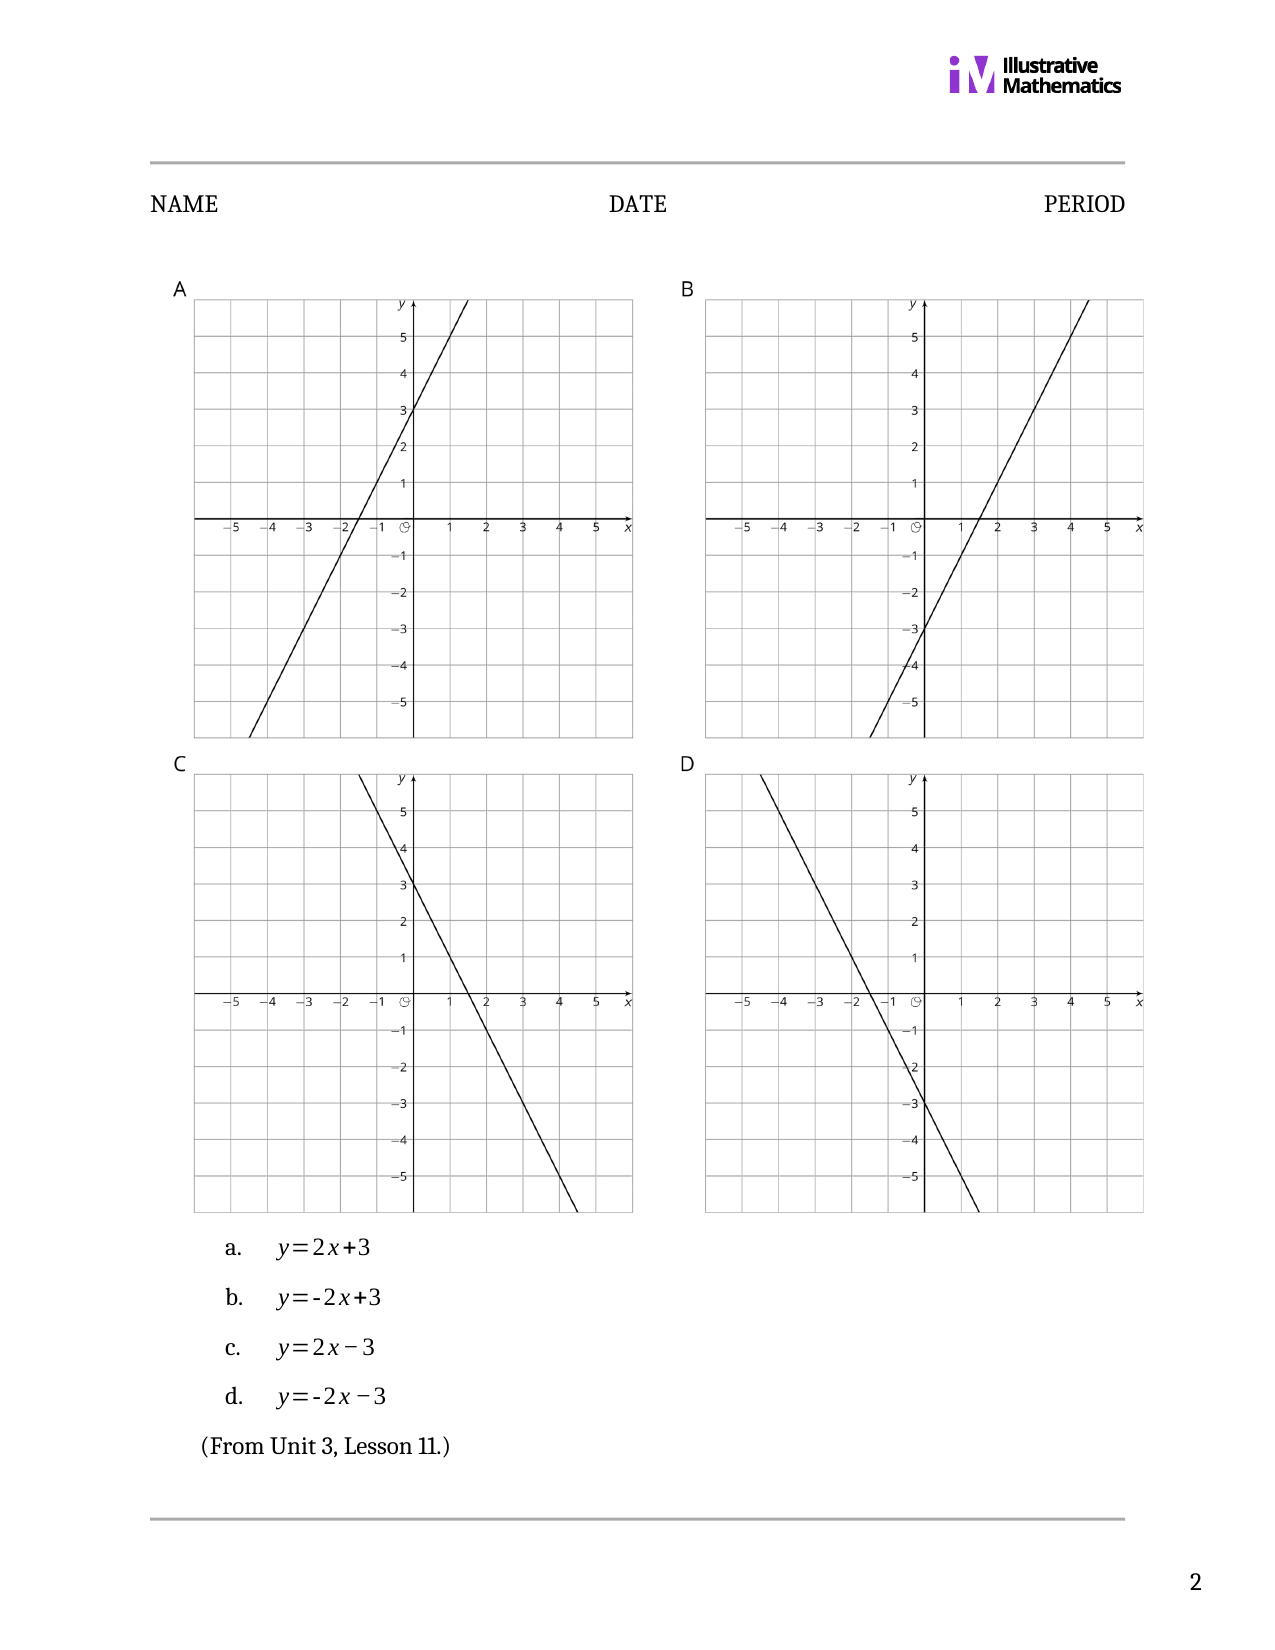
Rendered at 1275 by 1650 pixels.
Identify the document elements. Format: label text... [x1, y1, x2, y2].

picture [168, 276, 1144, 1213]
picture [949, 55, 1121, 93]
list (From Unit 3, Lesson 11.) [150, 1432, 1125, 1460]
